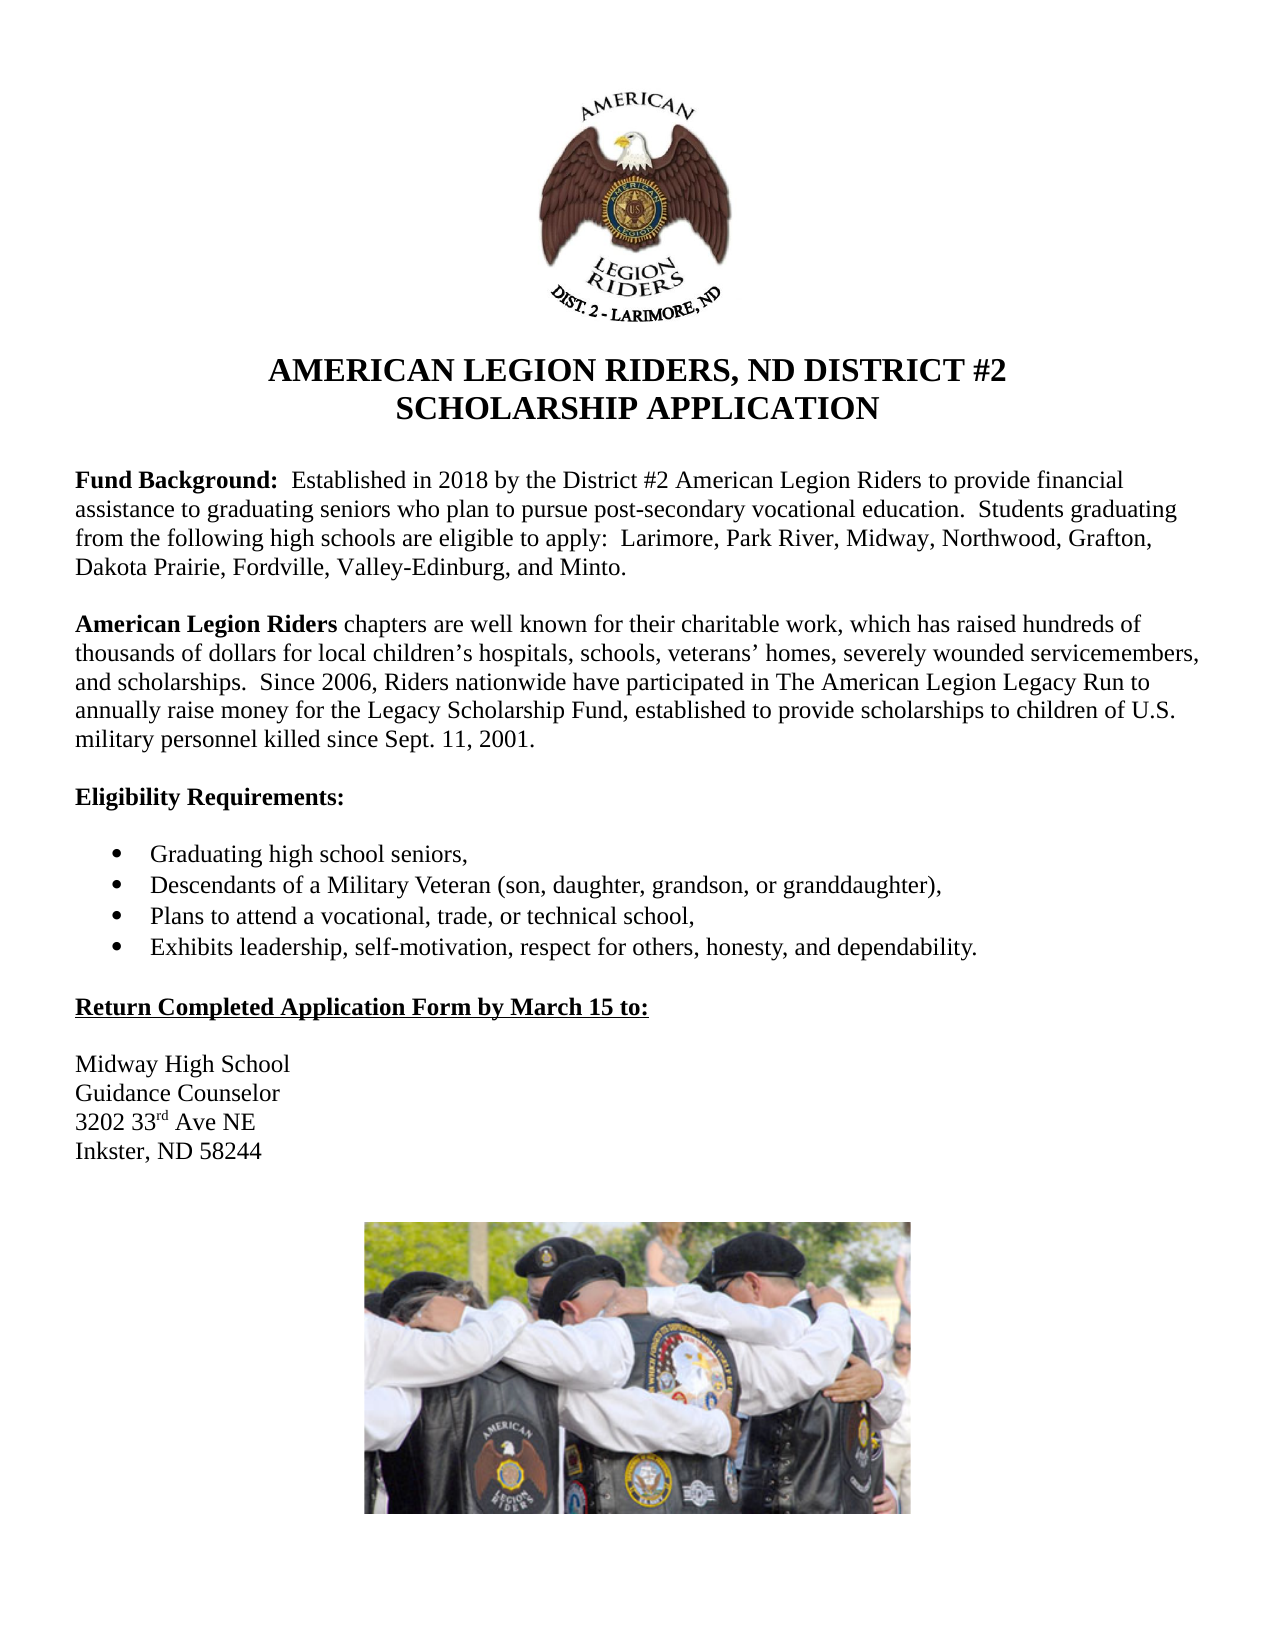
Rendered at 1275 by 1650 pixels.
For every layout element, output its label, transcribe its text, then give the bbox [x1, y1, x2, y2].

text American Legion Riders chapters are well known for their charitable work, which has raised hundreds of thousands of dollars for local children’s hospitals, schools, veterans’ homes, severely wounded servicemembers, and scholarships. Since 2006, Riders nationwide have participated in The American Legion Legacy Run to annually raise money for the Legacy Scholarship Fund, established to provide scholarships to children of U.S. military personnel killed since Sept. 11, 2001. [75, 609, 1200, 753]
picture [364, 1222, 911, 1514]
list Graduating high school seniors, [112, 839, 1200, 868]
text AMERICAN LEGION RIDERS, ND DISTRICT #2 [75, 350, 1200, 389]
list Plans to attend a vocational, trade, or technical school, [112, 901, 1200, 930]
text Fund Background: Established in 2018 by the District #2 American Legion Riders to provide financial assistance to graduating seniors who plan to pursue post-secondary vocational education. Students graduating from the following high schools are eligible to apply: Larimore, Park River, Midway, Northwood, Grafton, Dakota Prairie, Fordville, Valley-Edinburg, and Minto. [75, 465, 1200, 580]
text Eligibility Requirements: [75, 782, 1200, 810]
text Guidance Counselor [75, 1078, 1200, 1107]
text SCHOLARSHIP APPLICATION [75, 389, 1200, 427]
list Descendants of a Military Veteran (son, daughter, grandson, or granddaughter), [112, 870, 1200, 899]
picture [528, 75, 747, 322]
text Return Completed Application Form by March 15 to: [75, 992, 1200, 1021]
list Exhibits leadership, self-motivation, respect for others, honesty, and dependability. [112, 932, 1200, 961]
text 3202 33rd Ave NE [75, 1107, 1200, 1136]
text Midway High School [75, 1049, 1200, 1078]
text Inkster, ND 58244 [75, 1136, 1200, 1164]
